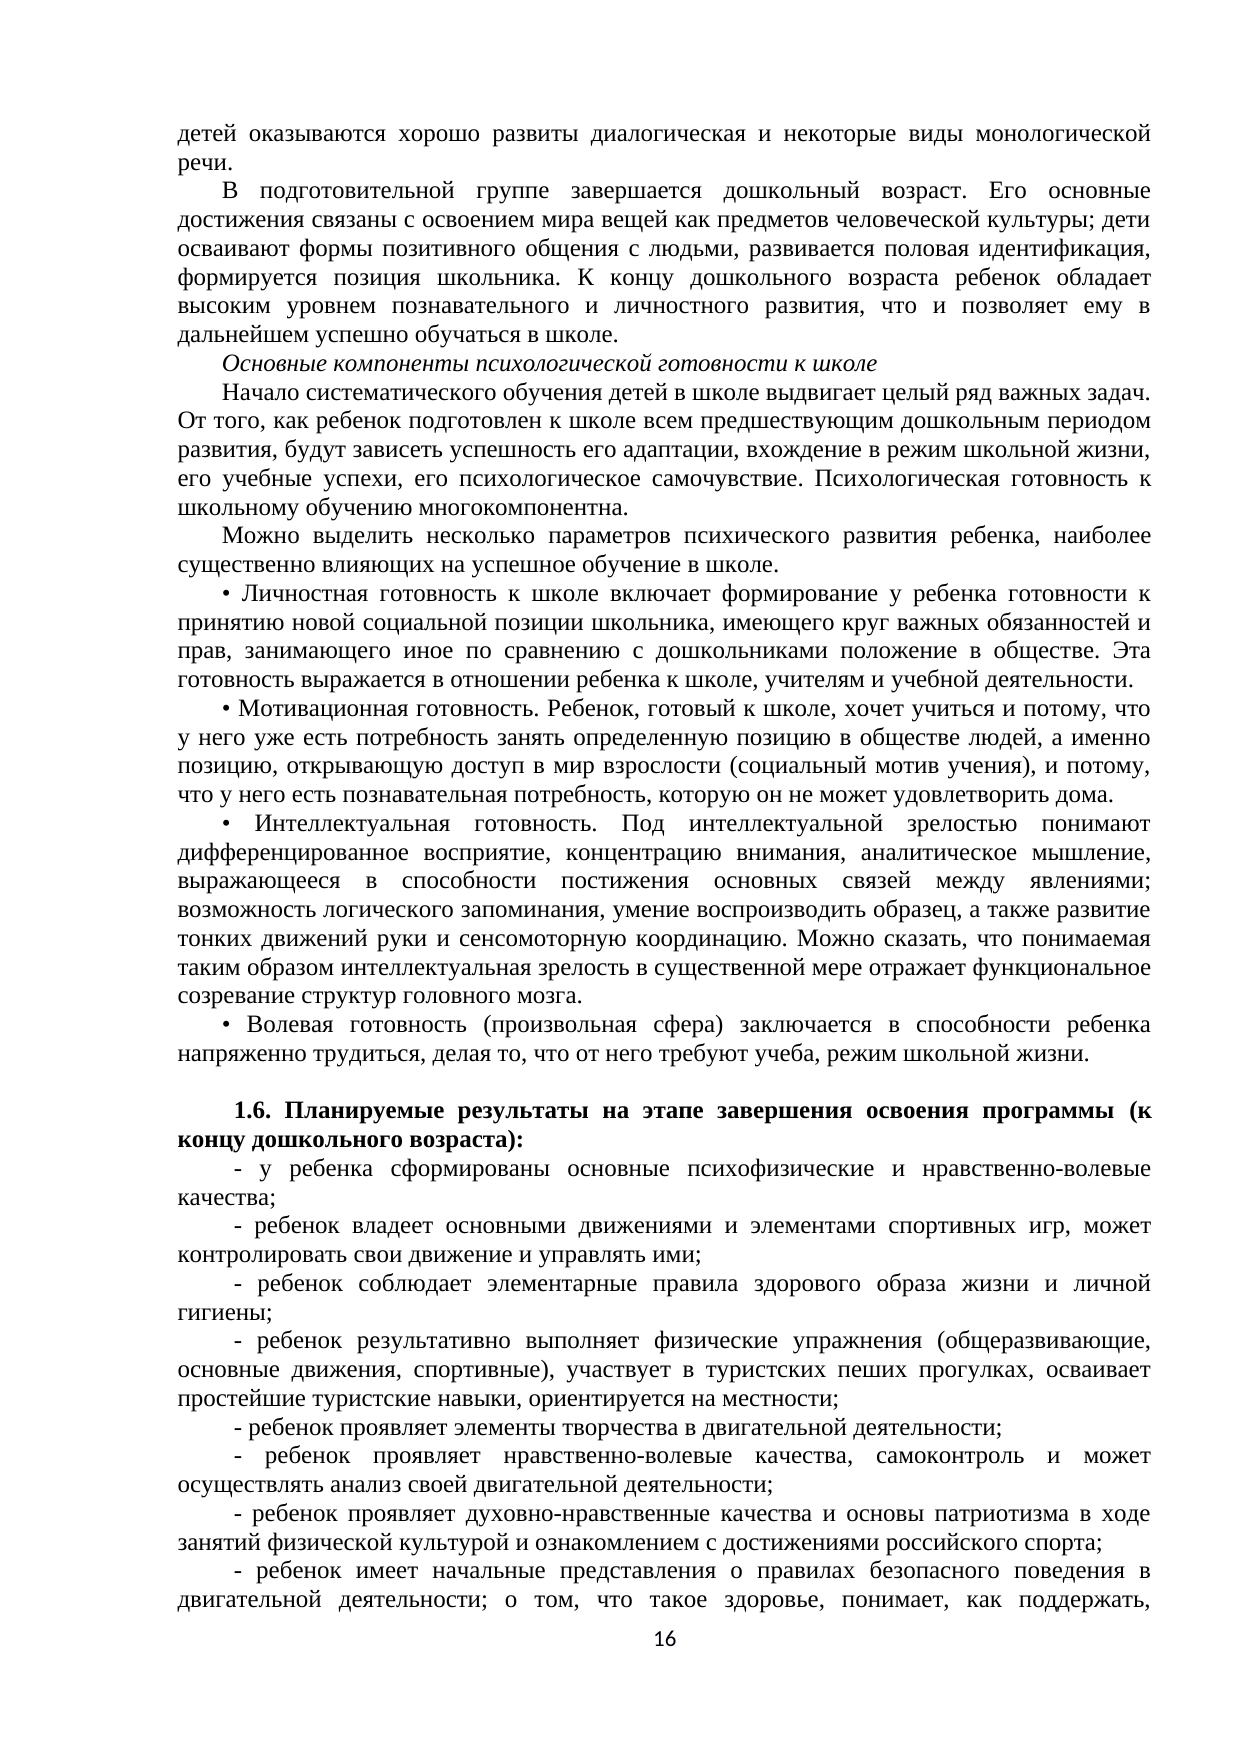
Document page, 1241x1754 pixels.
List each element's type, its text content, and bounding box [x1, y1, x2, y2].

text • Мотивационная готовность. Ребенок, готовый к школе, хочет учиться и потому, что у него уже есть потребность занять определенную позицию в обществе людей, а именно позицию, открывающую доступ в мир взрослости (социальный мотив учения), и потому, что у него есть познавательная потребность, которую он не может удовлетворить дома. [177, 693, 1152, 808]
text - ребенок результативно выполняет физические упражнения (общеразвивающие, основные движения, спортивные), участвует в туристских пеших прогулках, осваивает простейшие туристские навыки, ориентируется на местности; [177, 1326, 1152, 1412]
text - ребенок проявляет нравственно-волевые качества, самоконтроль и может осуществлять анализ своей двигательной деятельности; [177, 1441, 1152, 1498]
text 1.6. Планируемые результаты на этапе завершения освоения программы (к концу дошкольного возраста): [177, 1096, 1152, 1153]
text Основные компоненты психологической готовности к школе [177, 348, 1152, 377]
text Начало систематического обучения детей в школе выдвигает целый ряд важных задач. От того, как ребенок подготовлен к школе всем предшествующим дошкольным периодом развития, будут зависеть успешность его адаптации, вхождение в режим школьной жизни, его учебные успехи, его психологическое самочувствие. Психологическая готовность к школьному обучению многокомпонентна. [177, 377, 1152, 521]
text • Волевая готовность (произвольная сфера) заключается в способности ребенка напряженно трудиться, делая то, что от него требуют учеба, режим школьной жизни. [177, 1009, 1152, 1067]
text - ребенок проявляет элементы творчества в двигательной деятельности; [177, 1412, 1152, 1441]
text • Личностная готовность к школе включает формирование у ребенка готовности к принятию новой социальной позиции школьника, имеющего круг важных обязанностей и прав, занимающего иное по сравнению с дошкольниками положение в обществе. Эта готовность выражается в отношении ребенка к школе, учителям и учебной деятельности. [177, 578, 1152, 693]
text - ребенок владеет основными движениями и элементами спортивных игр, может контролировать свои движение и управлять ими; [177, 1211, 1152, 1268]
text - ребенок проявляет духовно-нравственные качества и основы патриотизма в ходе занятий физической культурой и ознакомлением с достижениями российского спорта; [177, 1498, 1152, 1556]
text В подготовительной группе завершается дошкольный возраст. Его основные достижения связаны с освоением мира вещей как предметов человеческой культуры; дети осваивают формы позитивного общения с людьми, развивается половая идентификация, формируется позиция школьника. К концу дошкольного возраста ребенок обладает высоким уровнем познавательного и личностного развития, что и позволяет ему в дальнейшем успешно обучаться в школе. [177, 176, 1152, 348]
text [177, 118, 1152, 176]
text Можно выделить несколько параметров психического развития ребенка, наиболее существенно влияющих на успешное обучение в школе. [177, 521, 1152, 578]
text • Интеллектуальная готовность. Под интеллектуальной зрелостью понимают дифференцированное восприятие, концентрацию внимания, аналитическое мышление, выражающееся в способности постижения основных связей между явлениями; возможность логического запоминания, умение воспроизводить образец, а также развитие тонких движений руки и сенсомоторную координацию. Можно сказать, что понимаемая таким образом интеллектуальная зрелость в существенной мере отражает функциональное созревание структур головного мозга. [177, 808, 1152, 1009]
text - у ребенка сформированы основные психофизические и нравственно-волевые качества; [177, 1153, 1152, 1211]
text - ребенок соблюдает элементарные правила здорового образа жизни и личной гигиены; [177, 1268, 1152, 1326]
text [177, 1556, 1152, 1613]
